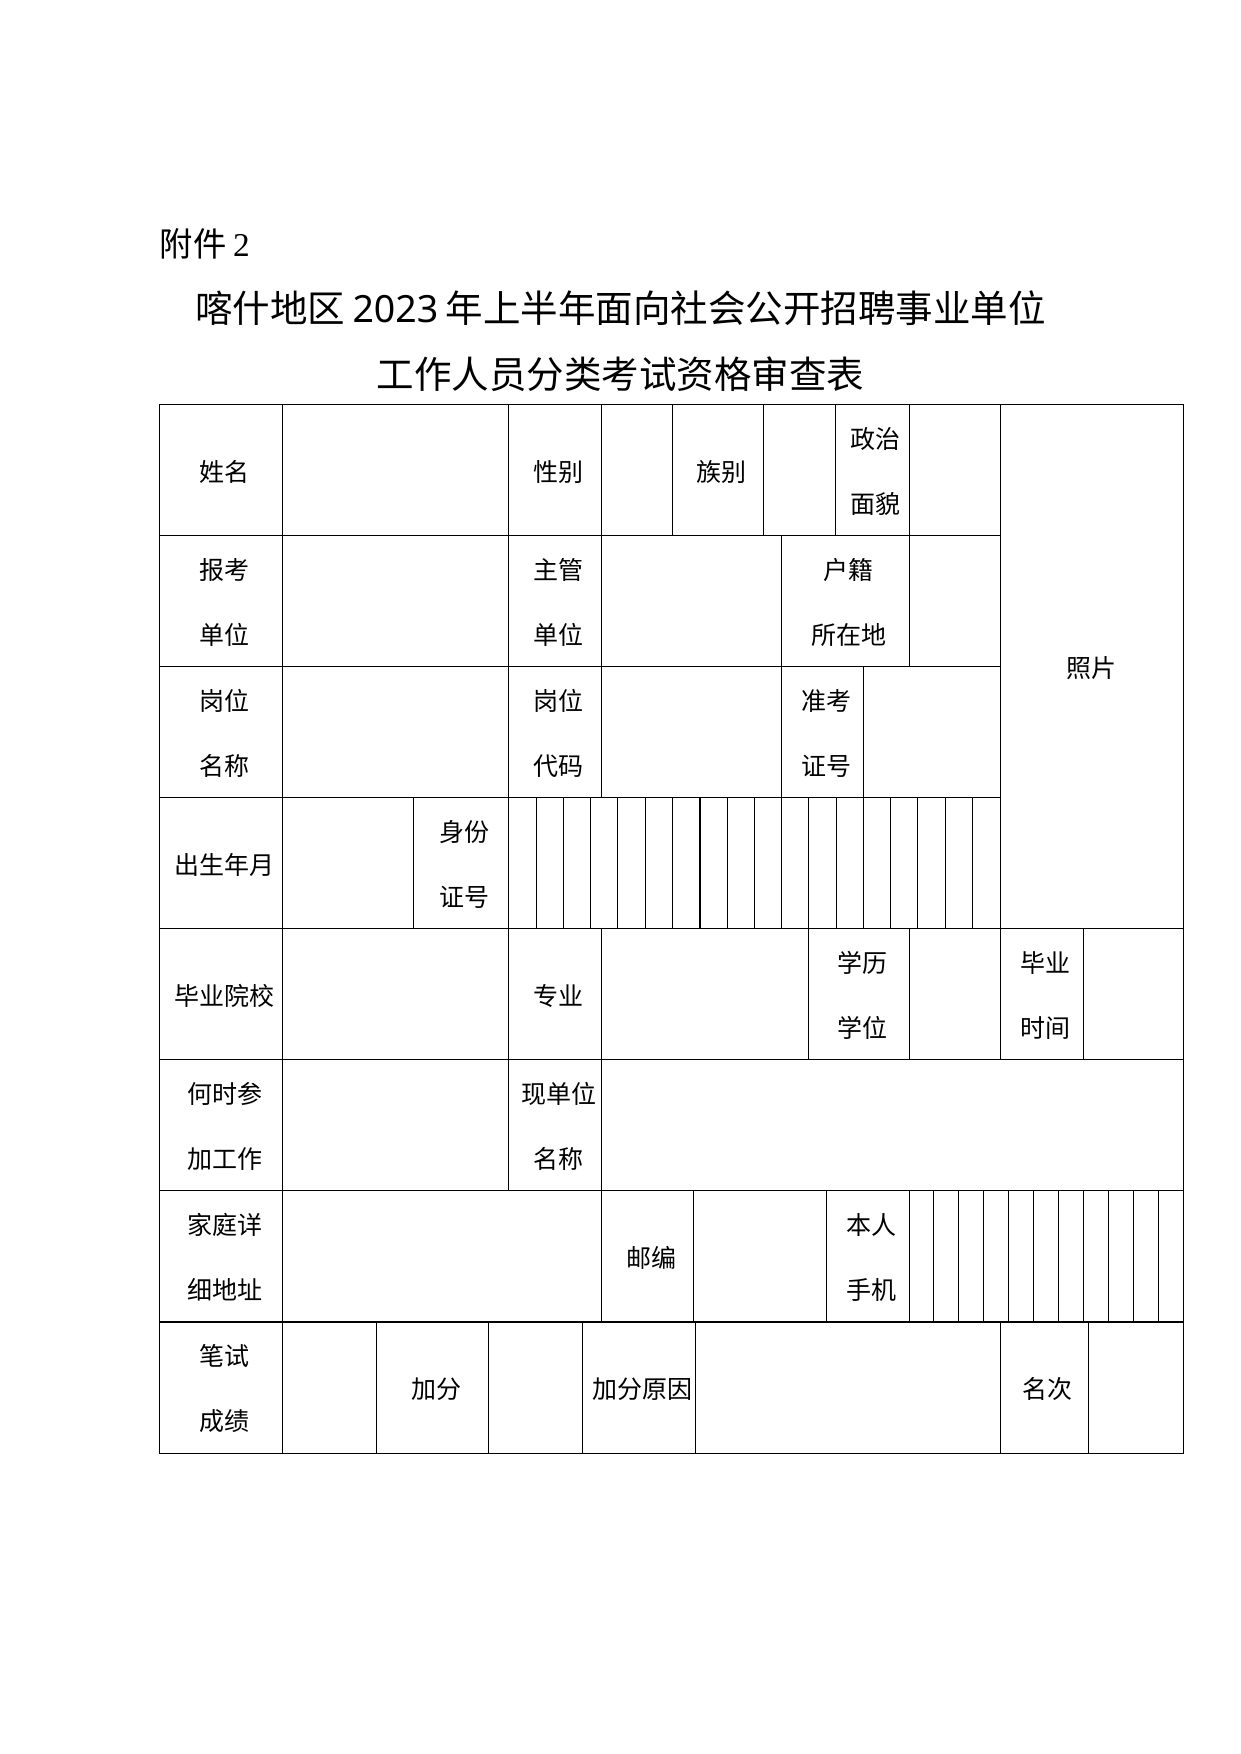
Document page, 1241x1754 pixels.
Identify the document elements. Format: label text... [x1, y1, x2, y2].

table_cell 何时参 加工作 [160, 1060, 282, 1190]
table_cell [1134, 1191, 1158, 1321]
table_cell [782, 798, 808, 928]
table_cell [283, 798, 413, 928]
table_cell [1159, 1191, 1183, 1321]
table_cell [283, 1191, 601, 1321]
table_cell [984, 1191, 1008, 1321]
table_cell 户籍 所在地 [782, 536, 909, 666]
table_cell [283, 929, 508, 1059]
table_cell 专业 [509, 929, 601, 1059]
table_cell [537, 798, 563, 928]
table_cell [1009, 1191, 1033, 1321]
table_cell [694, 1191, 826, 1321]
table_cell [809, 798, 836, 928]
table_cell [910, 536, 1000, 666]
table_header 姓名 [160, 405, 282, 535]
table_cell [602, 929, 808, 1059]
table_header [764, 405, 835, 535]
table_cell [701, 798, 727, 928]
table_cell [934, 1191, 958, 1321]
table_cell [283, 667, 508, 797]
table_cell [959, 1191, 983, 1321]
text 喀什地区2023年上半年面向社会公开招聘事业单位 [159, 274, 1081, 339]
table_cell [1084, 1191, 1108, 1321]
table_cell 出生年月 [160, 798, 282, 928]
table_cell 学历 学位 [809, 929, 909, 1059]
table_header 性别 [509, 405, 601, 535]
table_cell [489, 1323, 582, 1452]
table_cell 准考 证号 [782, 667, 863, 797]
text 附件2 [159, 209, 1081, 274]
table_cell 本人 手机 [827, 1191, 909, 1321]
table_cell 毕业院校 [160, 929, 282, 1059]
table_cell [864, 667, 1000, 797]
table_cell 报考 单位 [160, 536, 282, 666]
table_cell [918, 798, 945, 928]
table_cell [728, 798, 754, 928]
table_cell [973, 798, 1000, 928]
table_cell [946, 798, 972, 928]
table_header 族别 [673, 405, 763, 535]
table_cell [283, 1060, 508, 1190]
table_cell [602, 1060, 1183, 1190]
table_cell 身份 证号 [414, 798, 508, 928]
table_cell [1109, 1191, 1133, 1321]
table_cell [696, 1323, 1000, 1452]
table_header 政治 面貌 [836, 405, 909, 535]
table_cell [1084, 929, 1183, 1059]
table_cell 主管 单位 [509, 536, 601, 666]
table_cell [602, 667, 781, 797]
table_header [602, 405, 672, 535]
table_cell [1089, 1323, 1183, 1452]
text 工作人员分类考试资格审查表 [159, 339, 1081, 404]
table_header 照片 [1001, 405, 1183, 928]
table_cell 毕业 时间 [1001, 929, 1083, 1059]
table_cell [509, 798, 536, 928]
table_cell 家庭详 细地址 [160, 1191, 282, 1321]
table_cell [864, 798, 890, 928]
table_cell [618, 798, 645, 928]
table_header [910, 405, 1000, 535]
table_cell [673, 798, 699, 928]
table_cell [910, 929, 1000, 1059]
table_cell [602, 536, 781, 666]
table_cell [591, 798, 617, 928]
table_header [283, 405, 508, 535]
table_cell 名次 [1001, 1323, 1088, 1452]
table_cell [283, 536, 508, 666]
table_cell [910, 1191, 933, 1321]
table_cell [1059, 1191, 1083, 1321]
table_cell [891, 798, 917, 928]
table_cell 笔试 成绩 [160, 1323, 282, 1452]
table_cell 岗位 名称 [160, 667, 282, 797]
table_cell [837, 798, 863, 928]
table_cell [1034, 1191, 1058, 1321]
table_cell 加分原因 [583, 1323, 695, 1452]
table_cell 加分 [377, 1323, 488, 1452]
table_cell 岗位 代码 [509, 667, 601, 797]
table_cell 邮编 [602, 1191, 693, 1321]
table_cell [283, 1323, 376, 1452]
table_cell [755, 798, 781, 928]
table_cell 现单位 名称 [509, 1060, 601, 1190]
table_cell [564, 798, 590, 928]
table_cell [646, 798, 672, 928]
